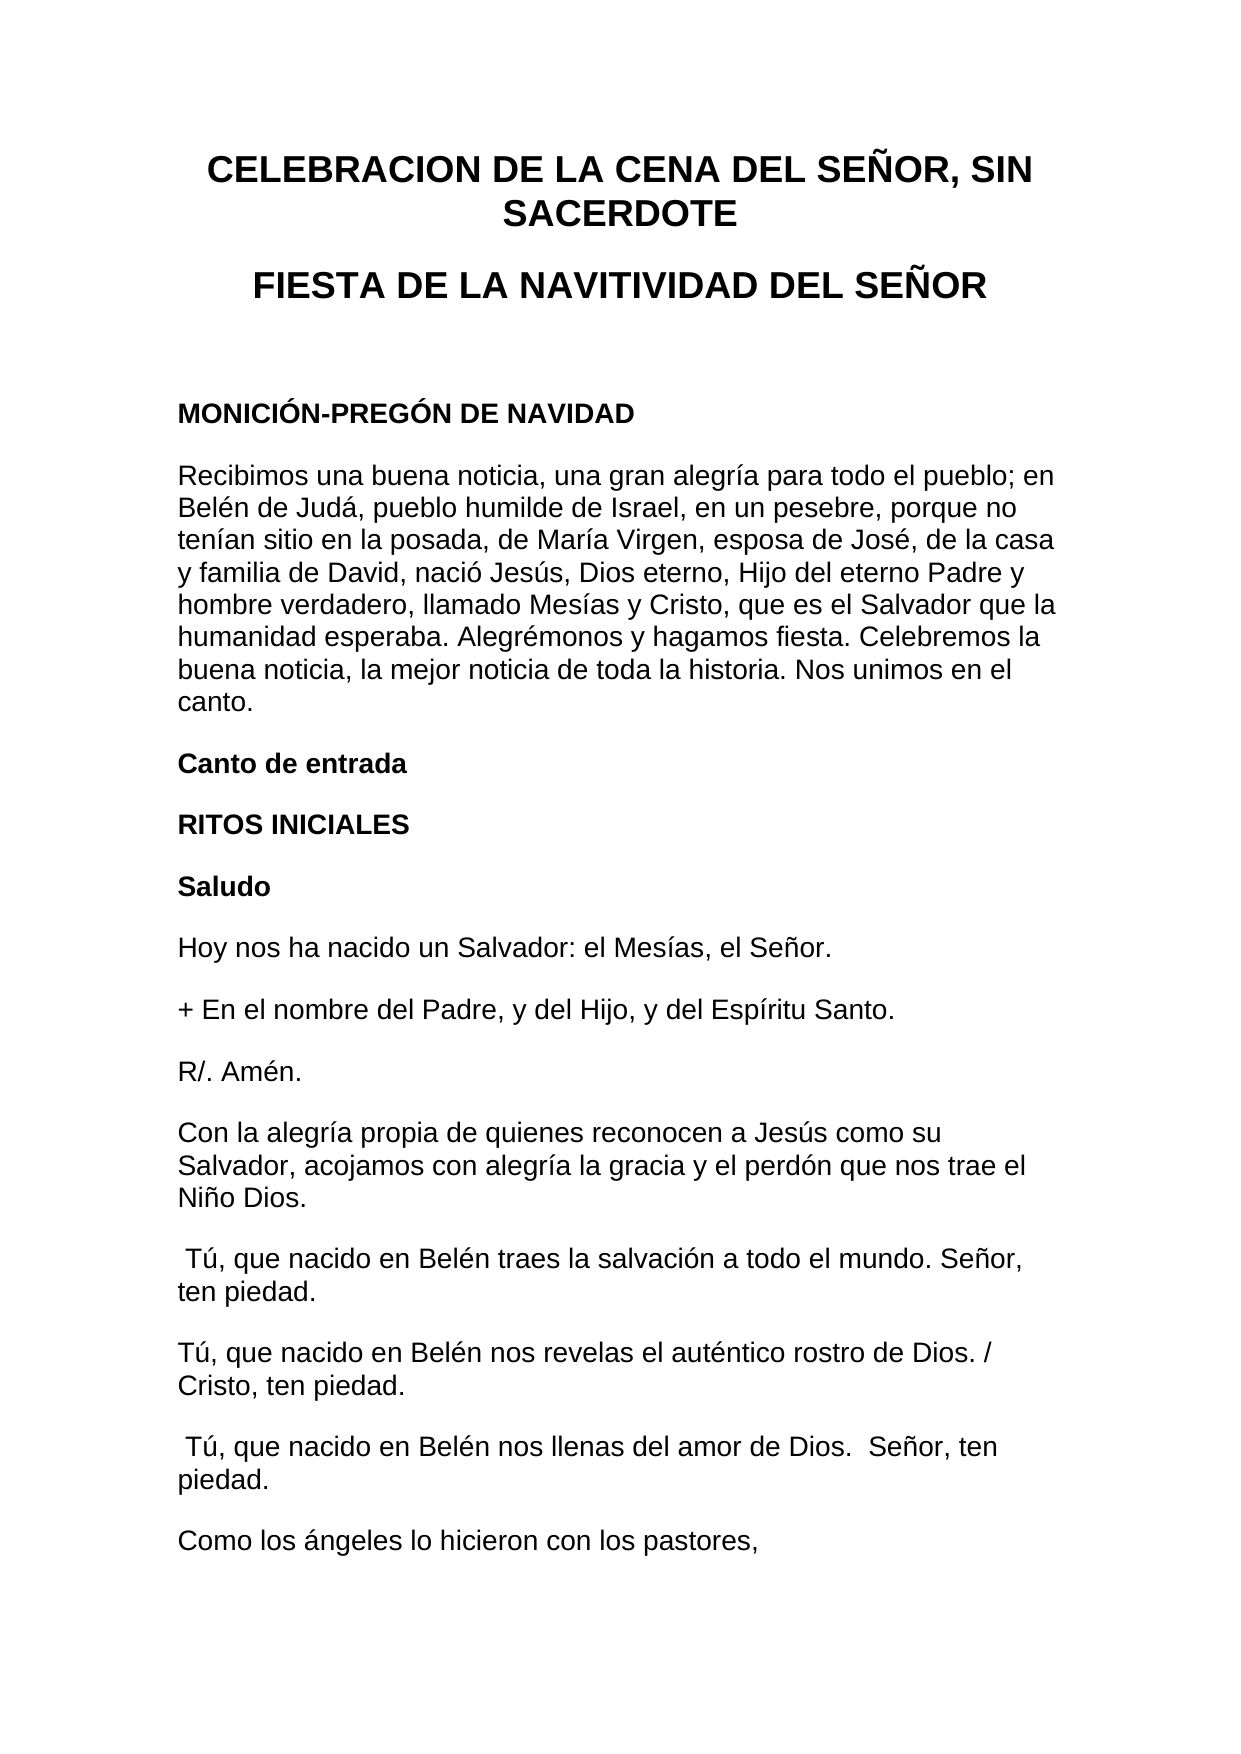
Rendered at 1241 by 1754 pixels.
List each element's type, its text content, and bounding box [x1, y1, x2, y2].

text RITOS INICIALES [177, 808, 1063, 841]
text FIESTA DE LA NAVITIVIDAD DEL SEÑOR [177, 263, 1063, 306]
text CELEBRACION DE LA CENA DEL SEÑOR, SIN SACERDOTE [177, 148, 1063, 234]
text Con la alegría propia de quienes reconocen a Jesús como su Salvador, acojamos con alegría la gracia y el perdón que nos trae el Niño Dios. [177, 1116, 1063, 1213]
text + En el nombre del Padre, y del Hijo, y del Espíritu Santo. [177, 993, 1063, 1025]
text Tú, que nacido en Belén nos llenas del amor de Dios. Señor, ten piedad. [177, 1430, 1063, 1495]
text Recibimos una buena noticia, una gran alegría para todo el pueblo; en Belén de Judá, pueblo humilde de Israel, en un pesebre, porque no tenían sitio en la posada, de María Virgen, esposa de José, de la casa y familia de David, nació Jesús, Dios eterno, Hijo del eterno Padre y hombre verdadero, llamado Mesías y Cristo, que es el Salvador que la humanidad esperaba. Alegrémonos y hagamos fiesta. Celebremos la buena noticia, la mejor noticia de toda la historia. Nos unimos en el canto. [177, 458, 1063, 718]
text Tú, que nacido en Belén nos revelas el auténtico rostro de Dios. / Cristo, ten piedad. [177, 1336, 1063, 1401]
text Saludo [177, 870, 1063, 902]
text Como los ángeles lo hicieron con los pastores, [177, 1524, 1063, 1557]
text Hoy nos ha nacido un Salvador: el Mesías, el Señor. [177, 931, 1063, 964]
text MONICIÓN-PREGÓN DE NAVIDAD [177, 397, 1063, 429]
text Tú, que nacido en Belén traes la salvación a todo el mundo. Señor, ten piedad. [177, 1242, 1063, 1307]
text Canto de entrada [177, 747, 1063, 779]
text R/. Amén. [177, 1054, 1063, 1087]
